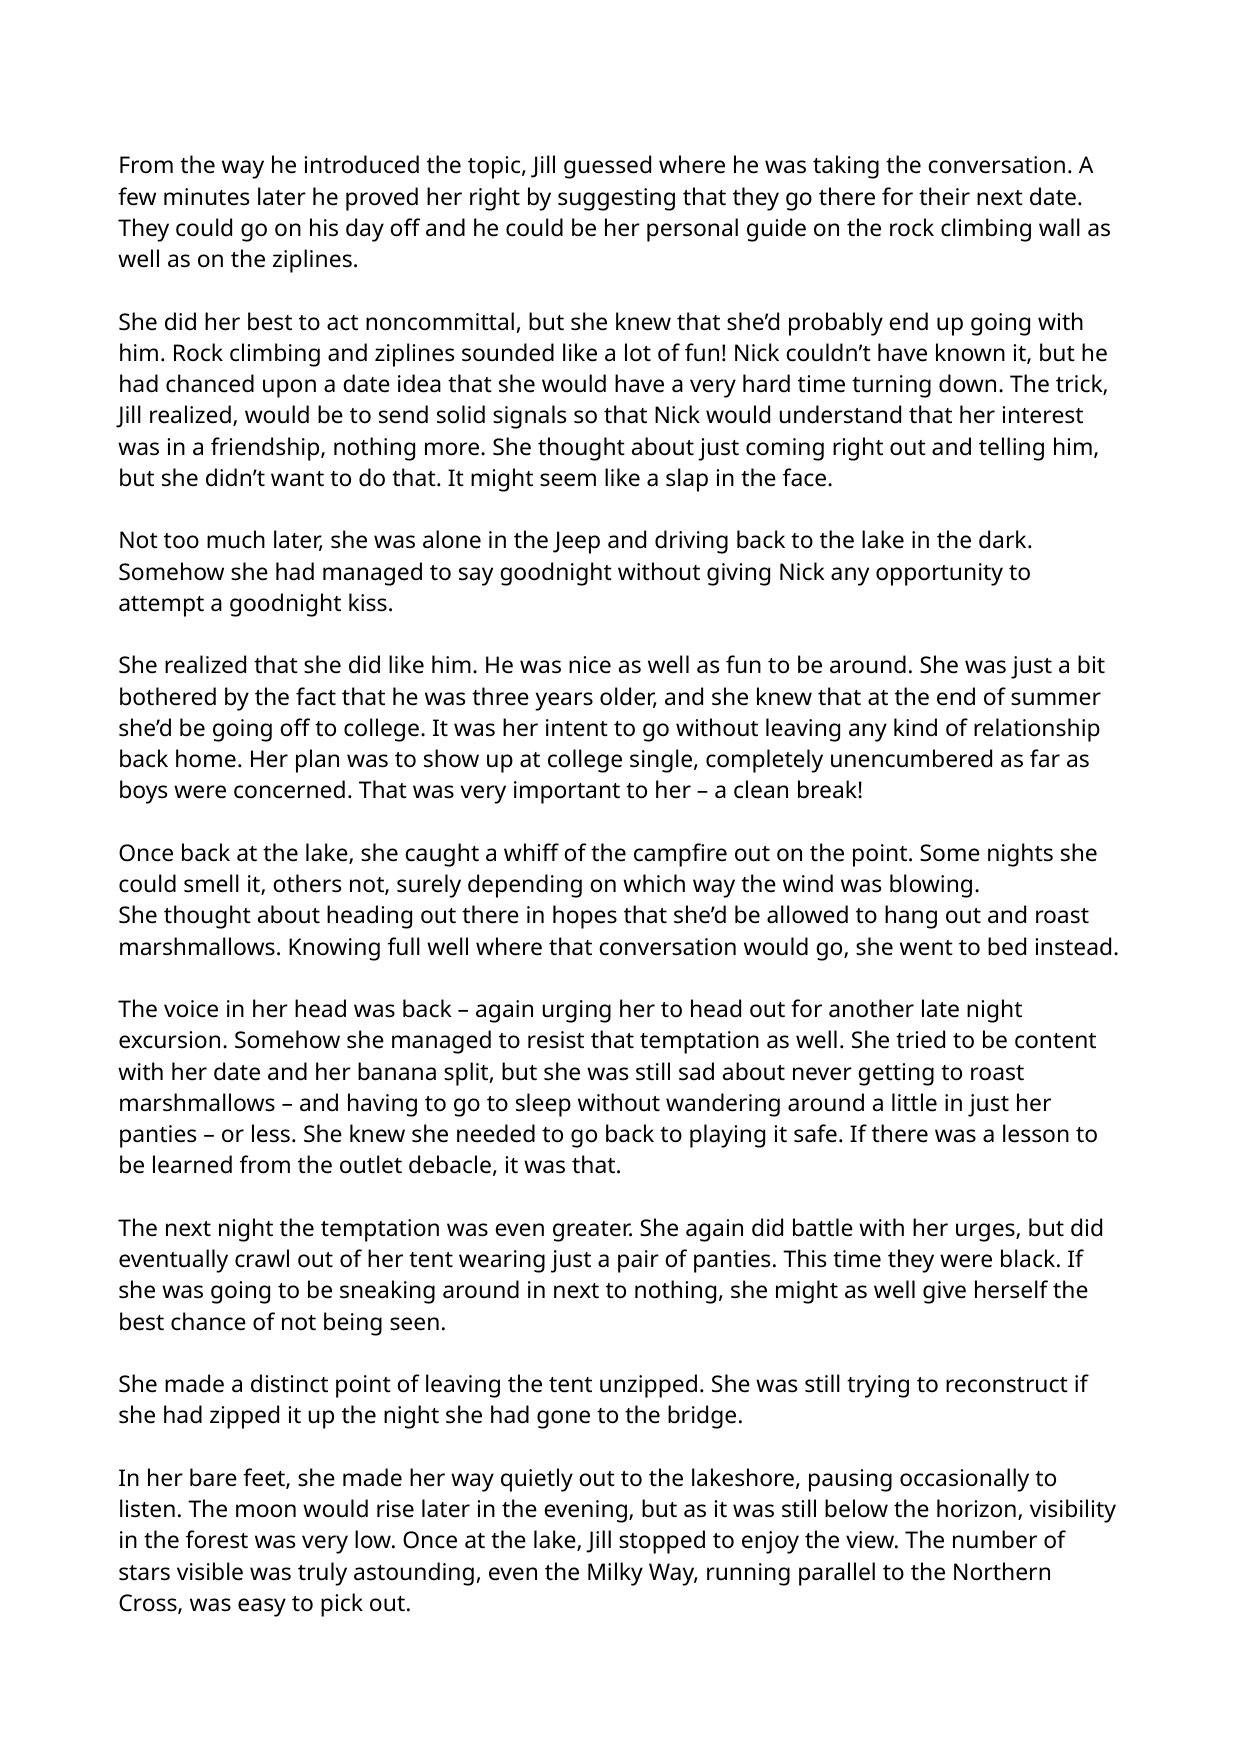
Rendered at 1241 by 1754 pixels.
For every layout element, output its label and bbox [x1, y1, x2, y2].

text [118, 118, 1122, 1618]
